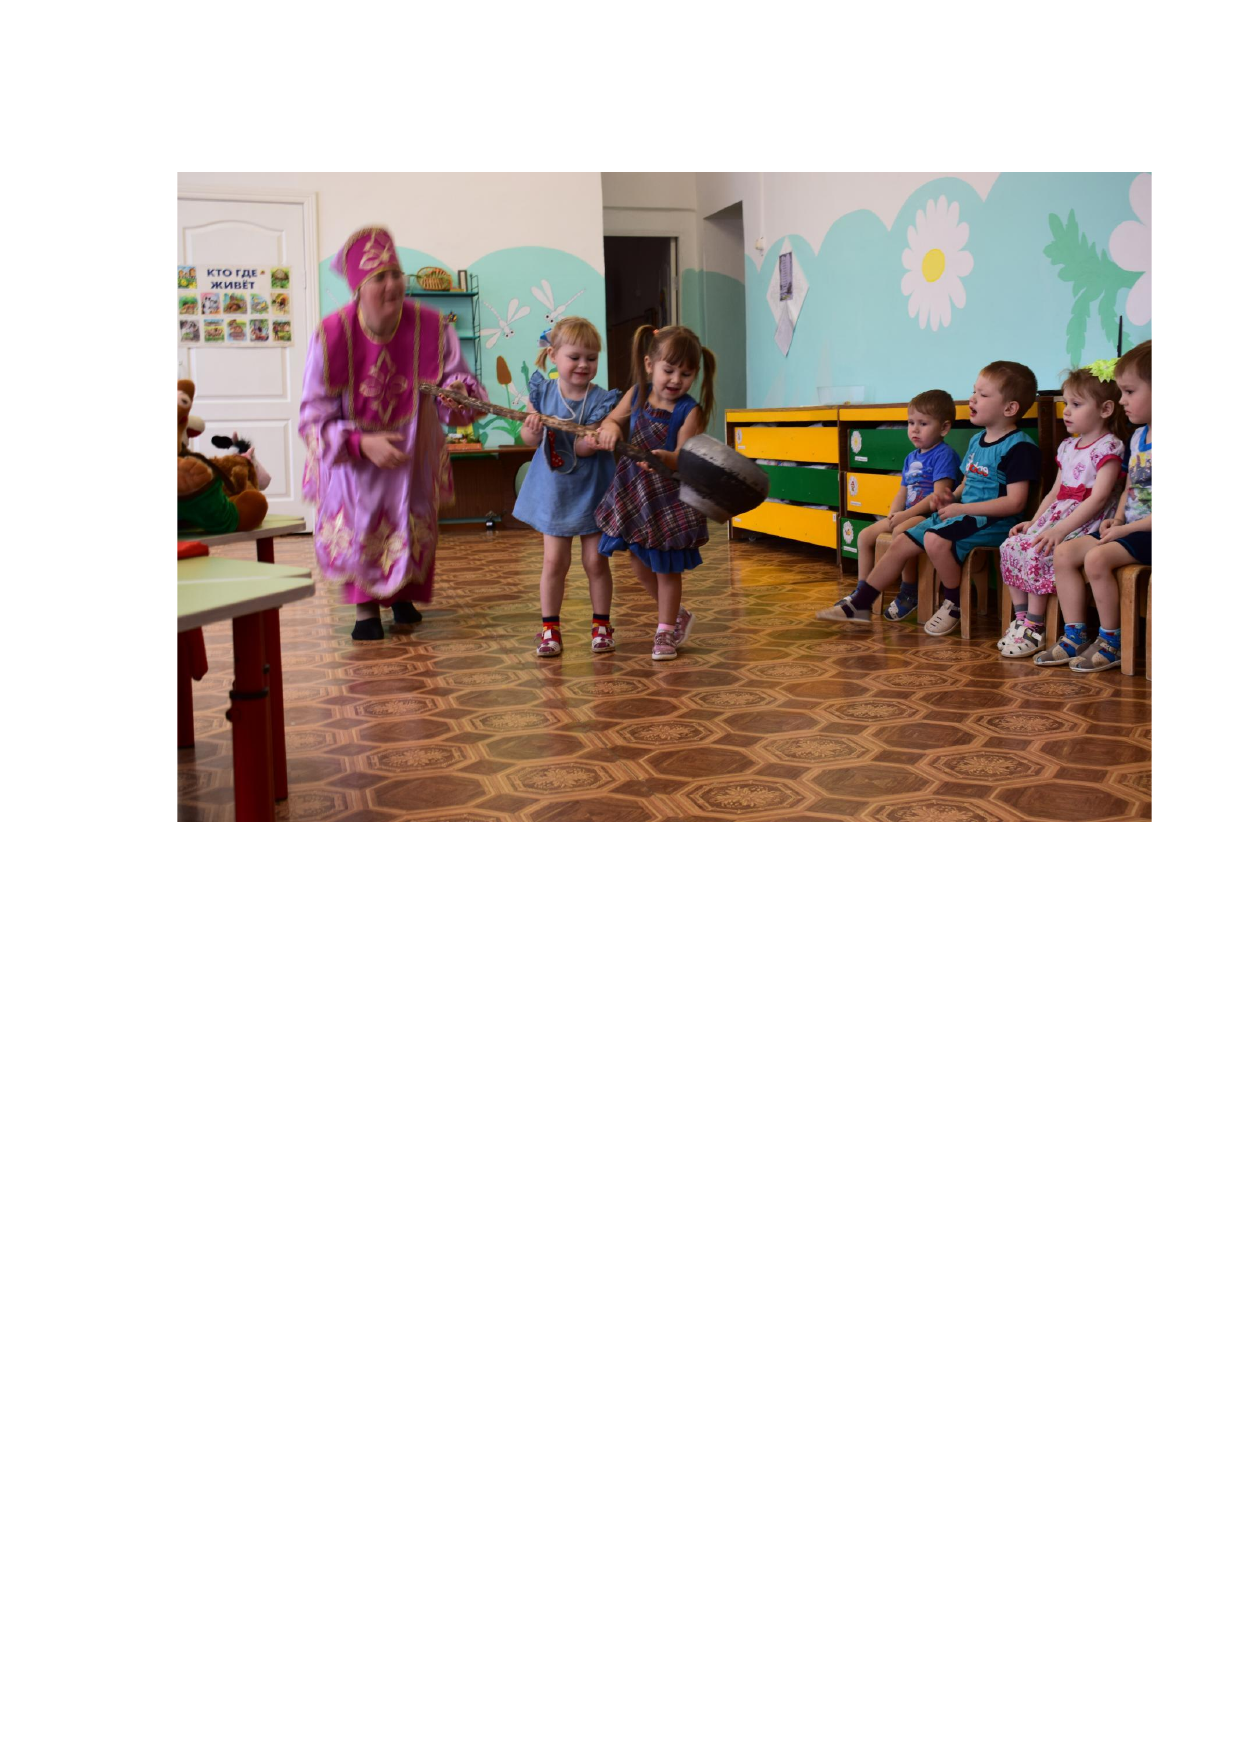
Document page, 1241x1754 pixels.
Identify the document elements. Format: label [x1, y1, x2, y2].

picture [177, 172, 1152, 822]
